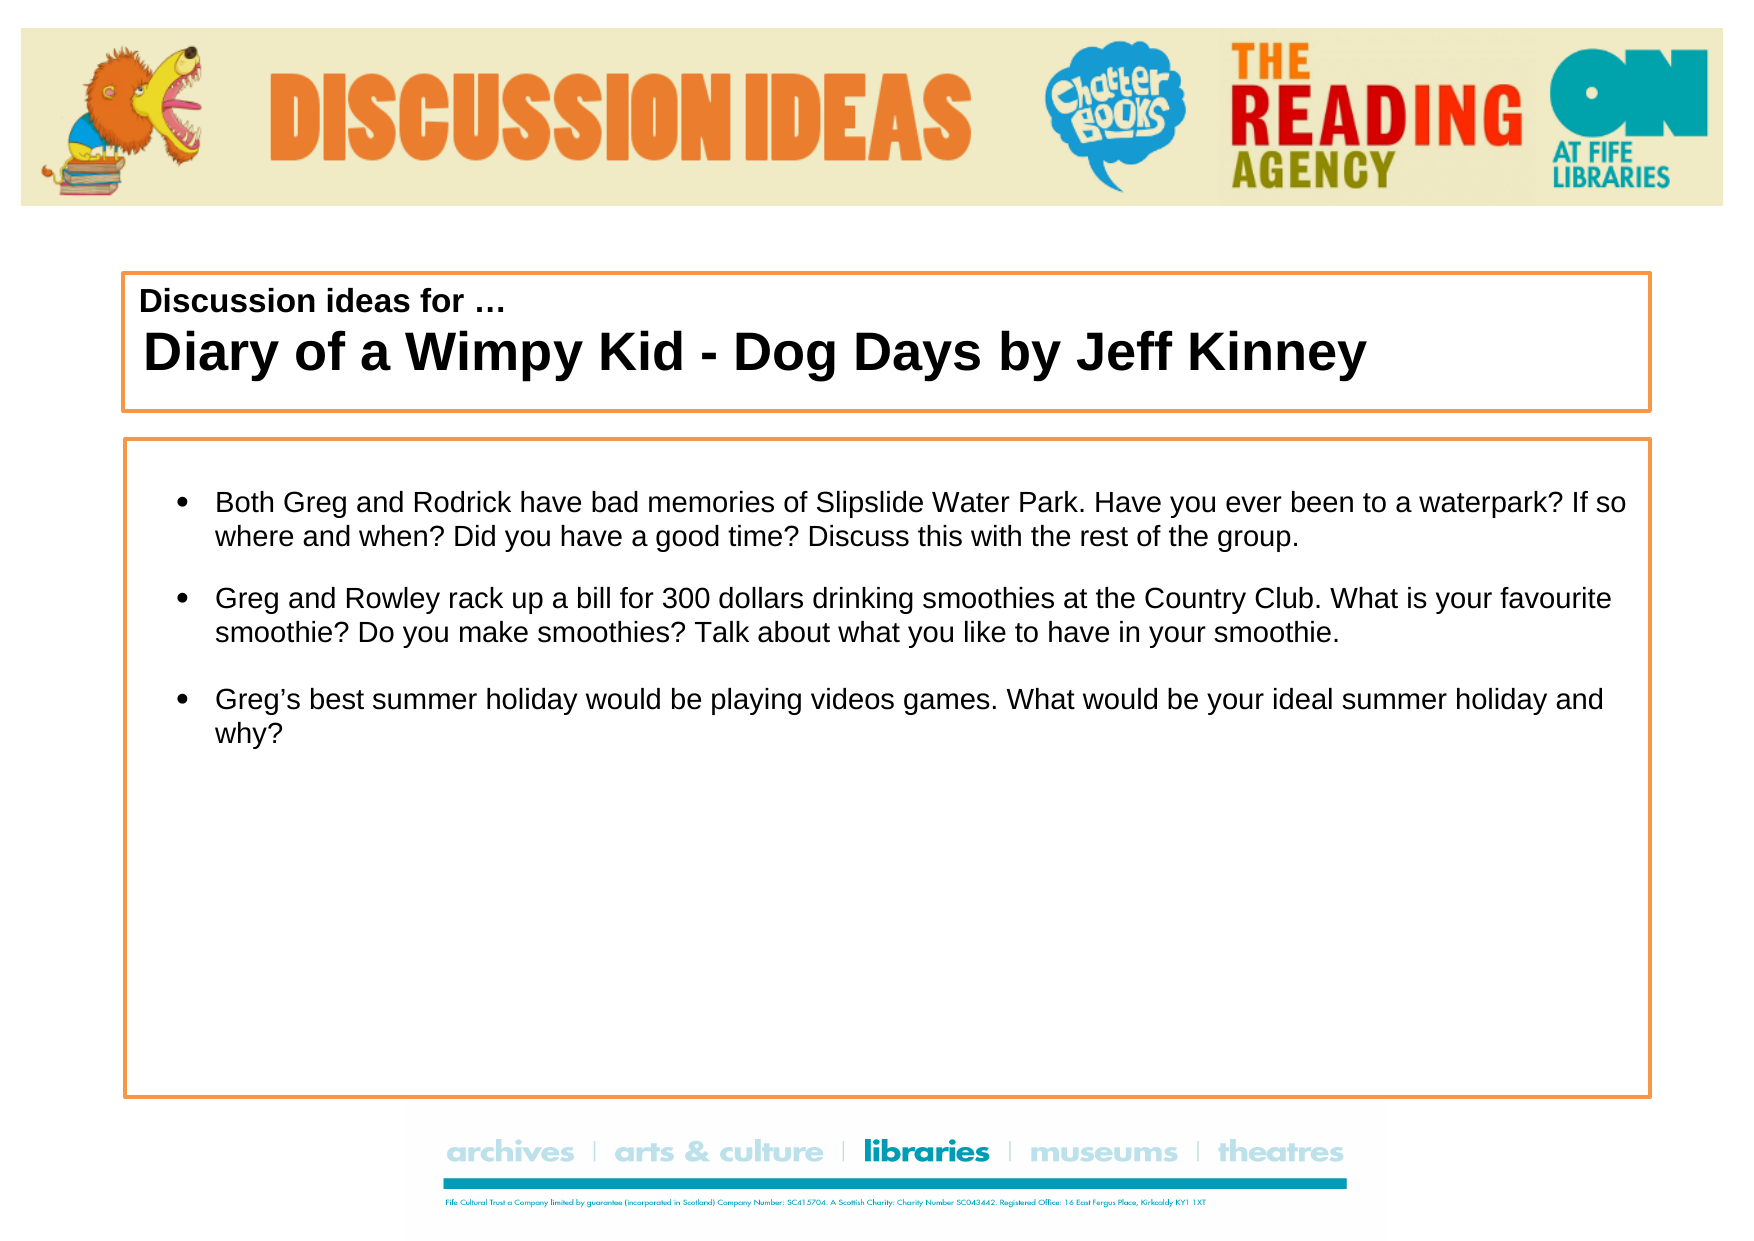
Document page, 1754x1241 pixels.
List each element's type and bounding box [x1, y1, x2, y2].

picture [20, 28, 1723, 206]
picture [403, 1102, 1389, 1241]
